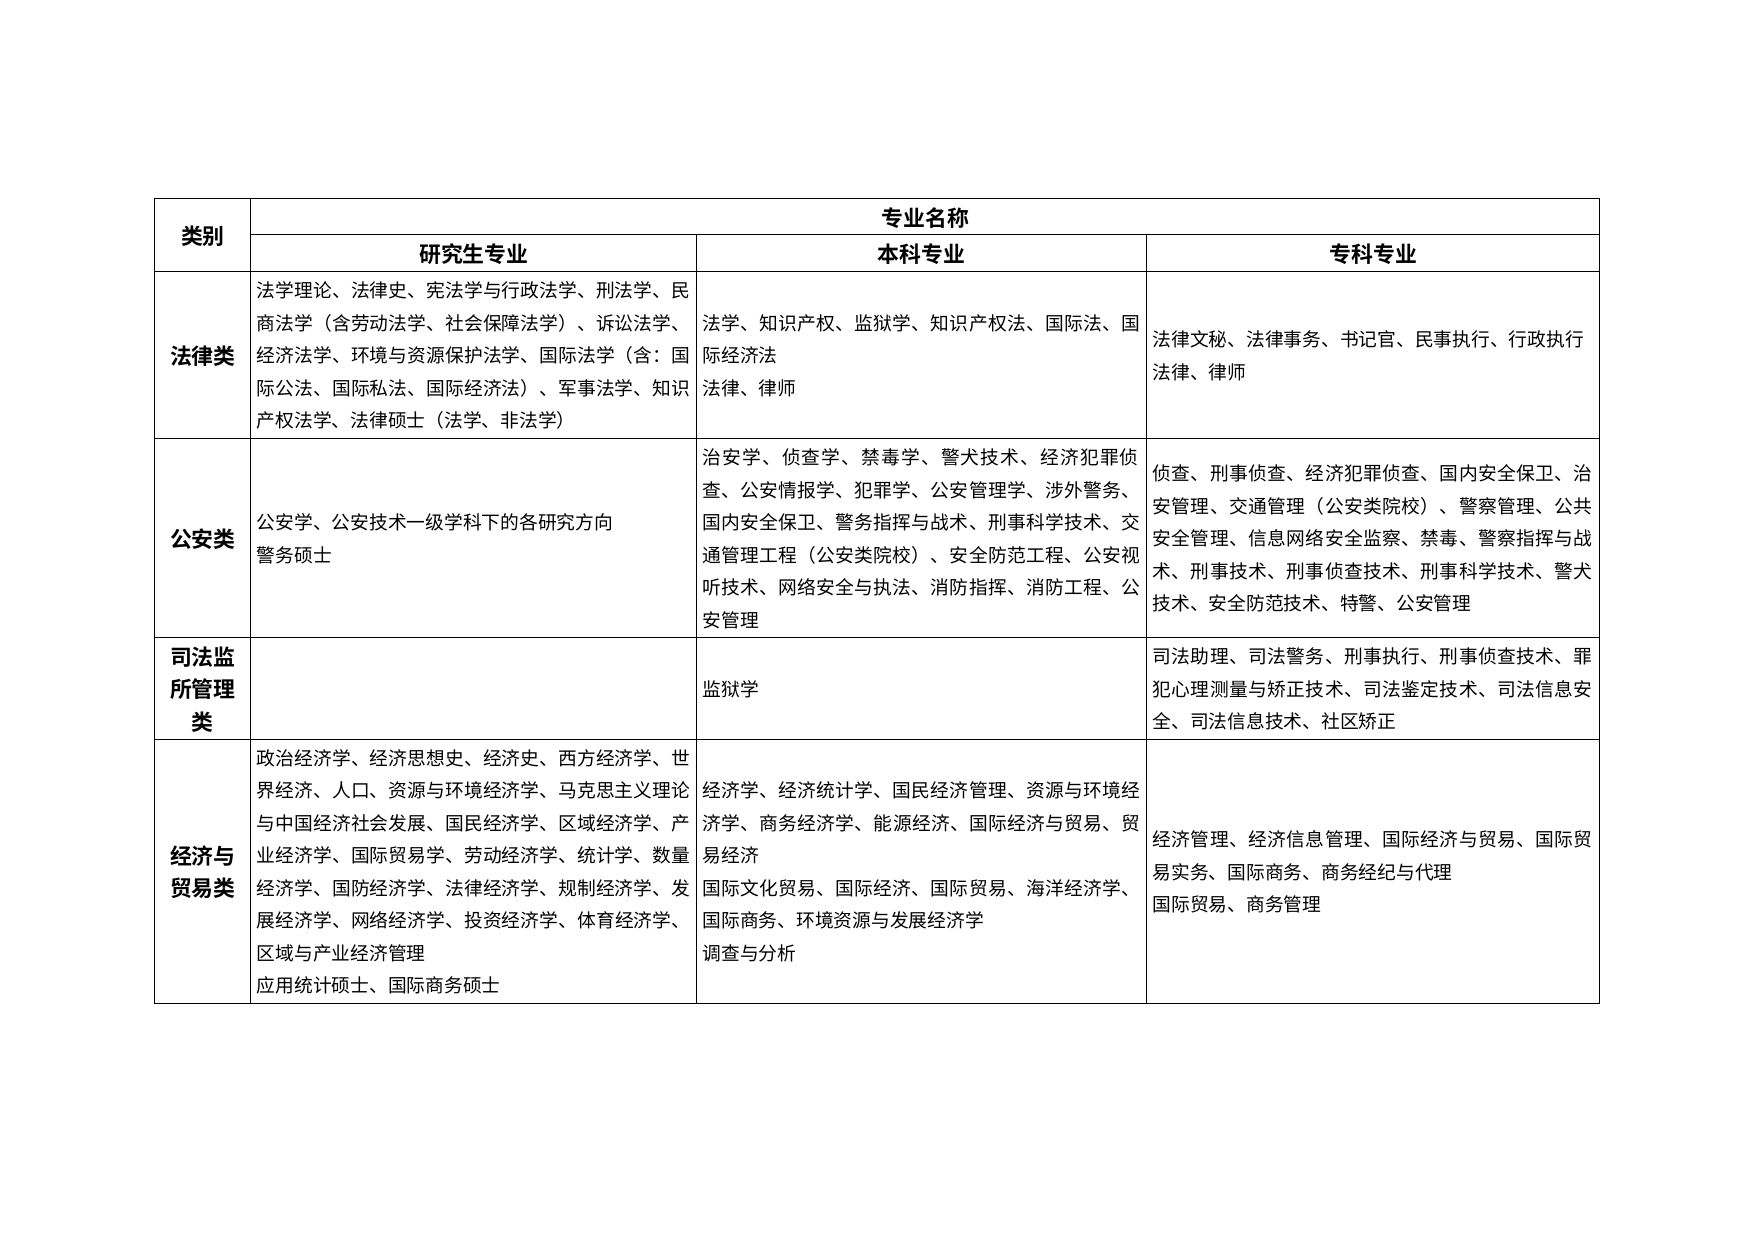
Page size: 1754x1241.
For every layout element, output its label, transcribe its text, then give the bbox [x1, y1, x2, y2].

table_cell 政治经济学、经济思想史、经济史、西方经济学、世界经济、人口、资源与环境经济学、马克思主义理论与中国经济社会发展、国民经济学、区域经济学、产业经济学、国际贸易学、劳动经济学、统计学、数量经济学、国防经济学、法律经济学、规制经济学、发展经济学、网络经济学、投资经济学、体育经济学、区域与产业经济管理 应用统计硕士、国际商务硕士 [251, 740, 696, 1003]
table_cell 侦查、刑事侦查、经济犯罪侦查、国内安全保卫、治安管理、交通管理（公安类院校）、警察管理、公共安全管理、信息网络安全监察、禁毒、警察指挥与战术、刑事技术、刑事侦查技术、刑事科学技术、警犬技术、安全防范技术、特警、公安管理 [1147, 439, 1599, 637]
table_cell 司法监所管理类 [155, 638, 250, 738]
table_cell 专科专业 [1147, 235, 1599, 271]
table_cell 经济与贸易类 [155, 740, 250, 1003]
table_cell 法律文秘、法律事务、书记官、民事执行、行政执行 法律、律师 [1147, 272, 1599, 438]
table_cell 经济管理、经济信息管理、国际经济与贸易、国际贸易实务、国际商务、商务经纪与代理 国际贸易、商务管理 [1147, 740, 1599, 1003]
table_cell 研究生专业 [251, 235, 696, 271]
table_header 类别 [155, 199, 250, 271]
table_cell 监狱学 [697, 638, 1146, 738]
table_cell 法学理论、法律史、宪法学与行政法学、刑法学、民商法学（含劳动法学、社会保障法学）、诉讼法学、经济法学、环境与资源保护法学、国际法学（含：国际公法、国际私法、国际经济法）、军事法学、知识产权法学、法律硕士（法学、非法学） [251, 272, 696, 438]
table_cell 公安类 [155, 439, 250, 637]
table_cell 本科专业 [697, 235, 1146, 271]
table_cell [251, 638, 696, 738]
table_cell 司法助理、司法警务、刑事执行、刑事侦查技术、罪犯心理测量与矫正技术、司法鉴定技术、司法信息安全、司法信息技术、社区矫正 [1147, 638, 1599, 738]
table_cell 治安学、侦查学、禁毒学、警犬技术、经济犯罪侦查、公安情报学、犯罪学、公安管理学、涉外警务、国内安全保卫、警务指挥与战术、刑事科学技术、交通管理工程（公安类院校）、安全防范工程、公安视听技术、网络安全与执法、消防指挥、消防工程、公安管理 [697, 439, 1146, 637]
table_cell 法律类 [155, 272, 250, 438]
table_cell 法学、知识产权、监狱学、知识产权法、国际法、国际经济法 法律、律师 [697, 272, 1146, 438]
table_header 专业名称 [251, 199, 1599, 234]
table_cell 公安学、公安技术一级学科下的各研究方向 警务硕士 [251, 439, 696, 637]
table_cell 经济学、经济统计学、国民经济管理、资源与环境经济学、商务经济学、能源经济、国际经济与贸易、贸易经济 国际文化贸易、国际经济、国际贸易、海洋经济学、国际商务、环境资源与发展经济学 调查与分析 [697, 740, 1146, 1003]
